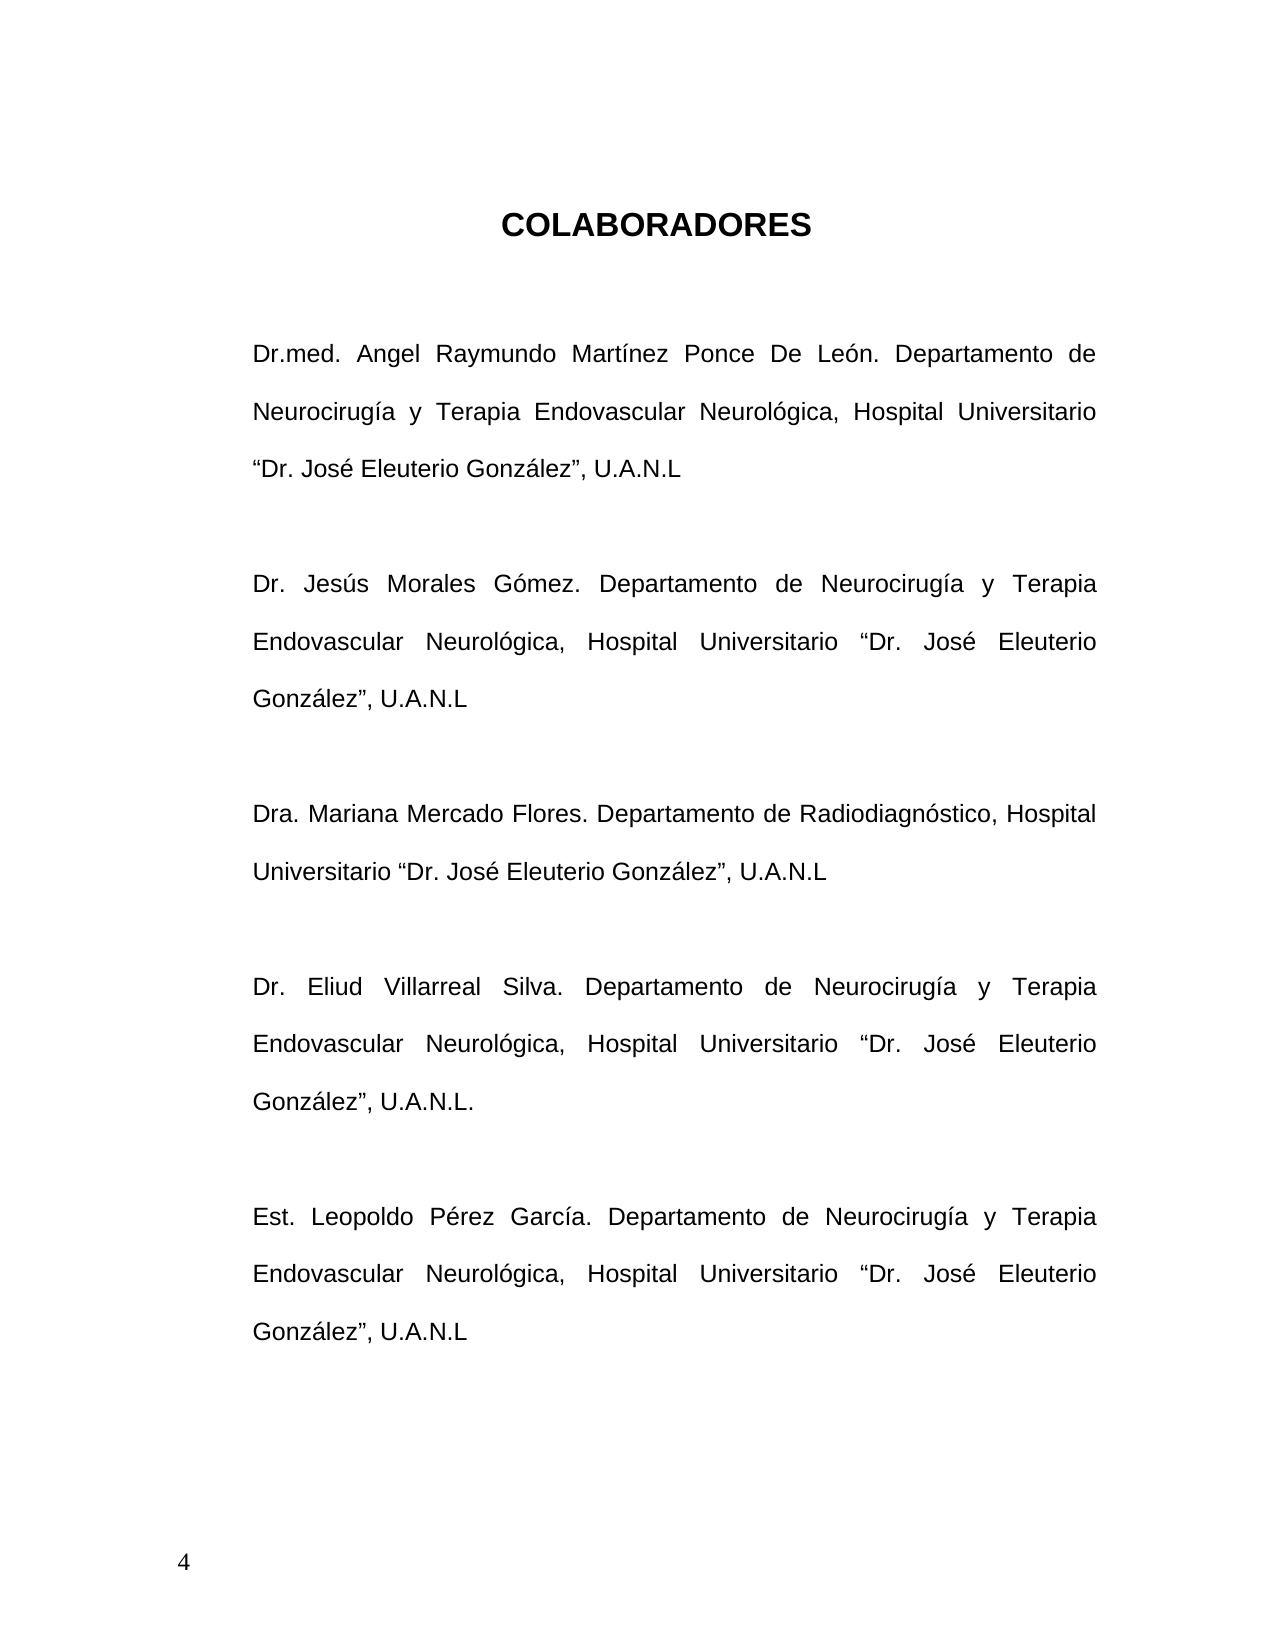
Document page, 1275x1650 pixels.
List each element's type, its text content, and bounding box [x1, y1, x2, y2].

text Est. Leopoldo Pérez García. Departamento de Neurocirugía y Terapia Endovascular Neurológica, Hospital Universitario “Dr. José Eleuterio González”, U.A.N.L [252, 1202, 1098, 1346]
text COLABORADORES [215, 205, 1098, 243]
text Dr. Eliud Villarreal Silva. Departamento de Neurocirugía y Terapia Endovascular Neurológica, Hospital Universitario “Dr. José Eleuterio González”, U.A.N.L. [252, 972, 1098, 1116]
text Dr. Jesús Morales Gómez. Departamento de Neurocirugía y Terapia Endovascular Neurológica, Hospital Universitario “Dr. José Eleuterio González”, U.A.N.L [252, 569, 1098, 713]
text Dra. Mariana Mercado Flores. Departamento de Radiodiagnóstico, Hospital Universitario “Dr. José Eleuterio González”, U.A.N.L [252, 799, 1098, 886]
text Dr.med. Angel Raymundo Martínez Ponce De León. Departamento de Neurocirugía y Terapia Endovascular Neurológica, Hospital Universitario “Dr. José Eleuterio González”, U.A.N.L [252, 339, 1098, 483]
